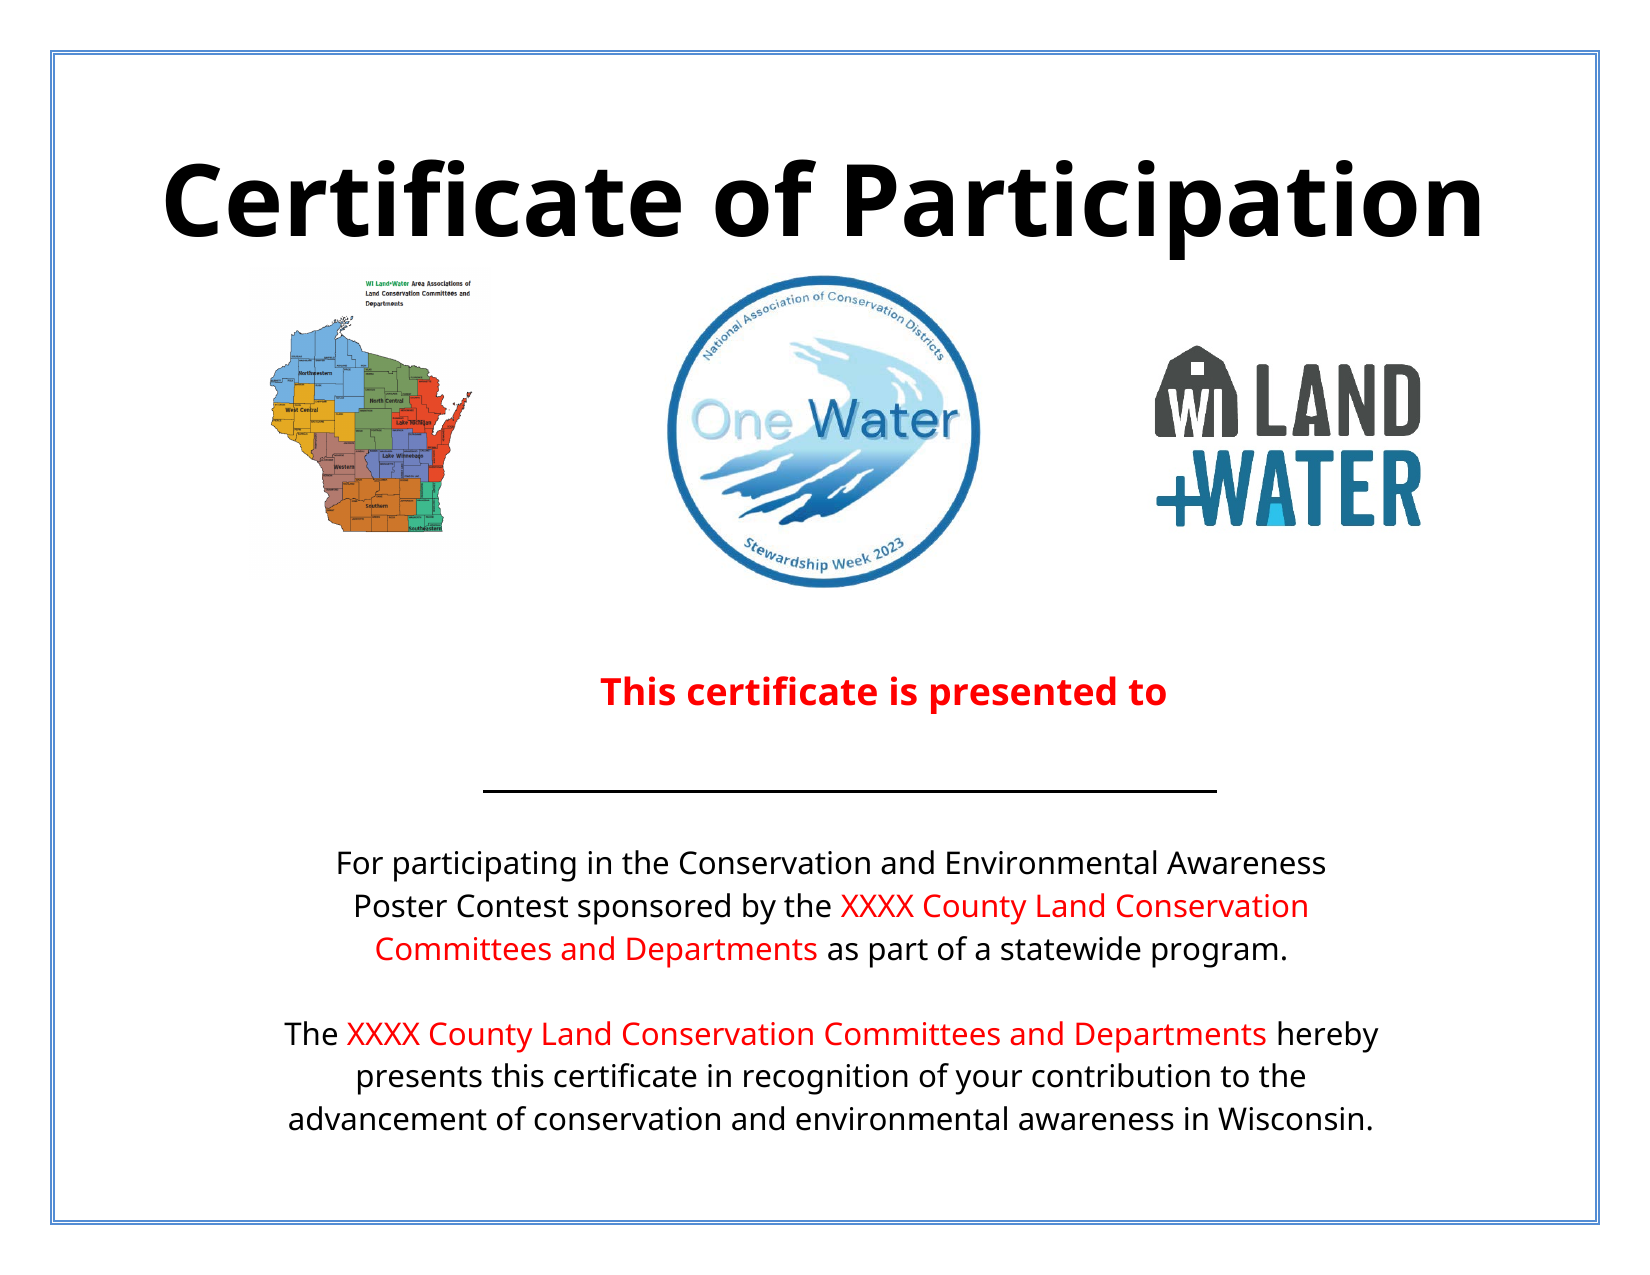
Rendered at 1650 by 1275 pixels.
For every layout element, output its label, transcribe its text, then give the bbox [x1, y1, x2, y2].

text For participating in the Conservation and Environmental Awareness [275, 841, 1387, 884]
text This certificate is presented to [75, 665, 1575, 716]
text Poster Contest sponsored by the XXXX County Land Conservation Committees and Departments as part of a statewide program. [275, 884, 1387, 969]
picture [664, 273, 986, 590]
text The XXXX County Land Conservation Committees and Departments hereby presents this certificate in recognition of your contribution to the advancement of conservation and environmental awareness in Wisconsin. [275, 1012, 1387, 1139]
picture [1103, 314, 1472, 575]
